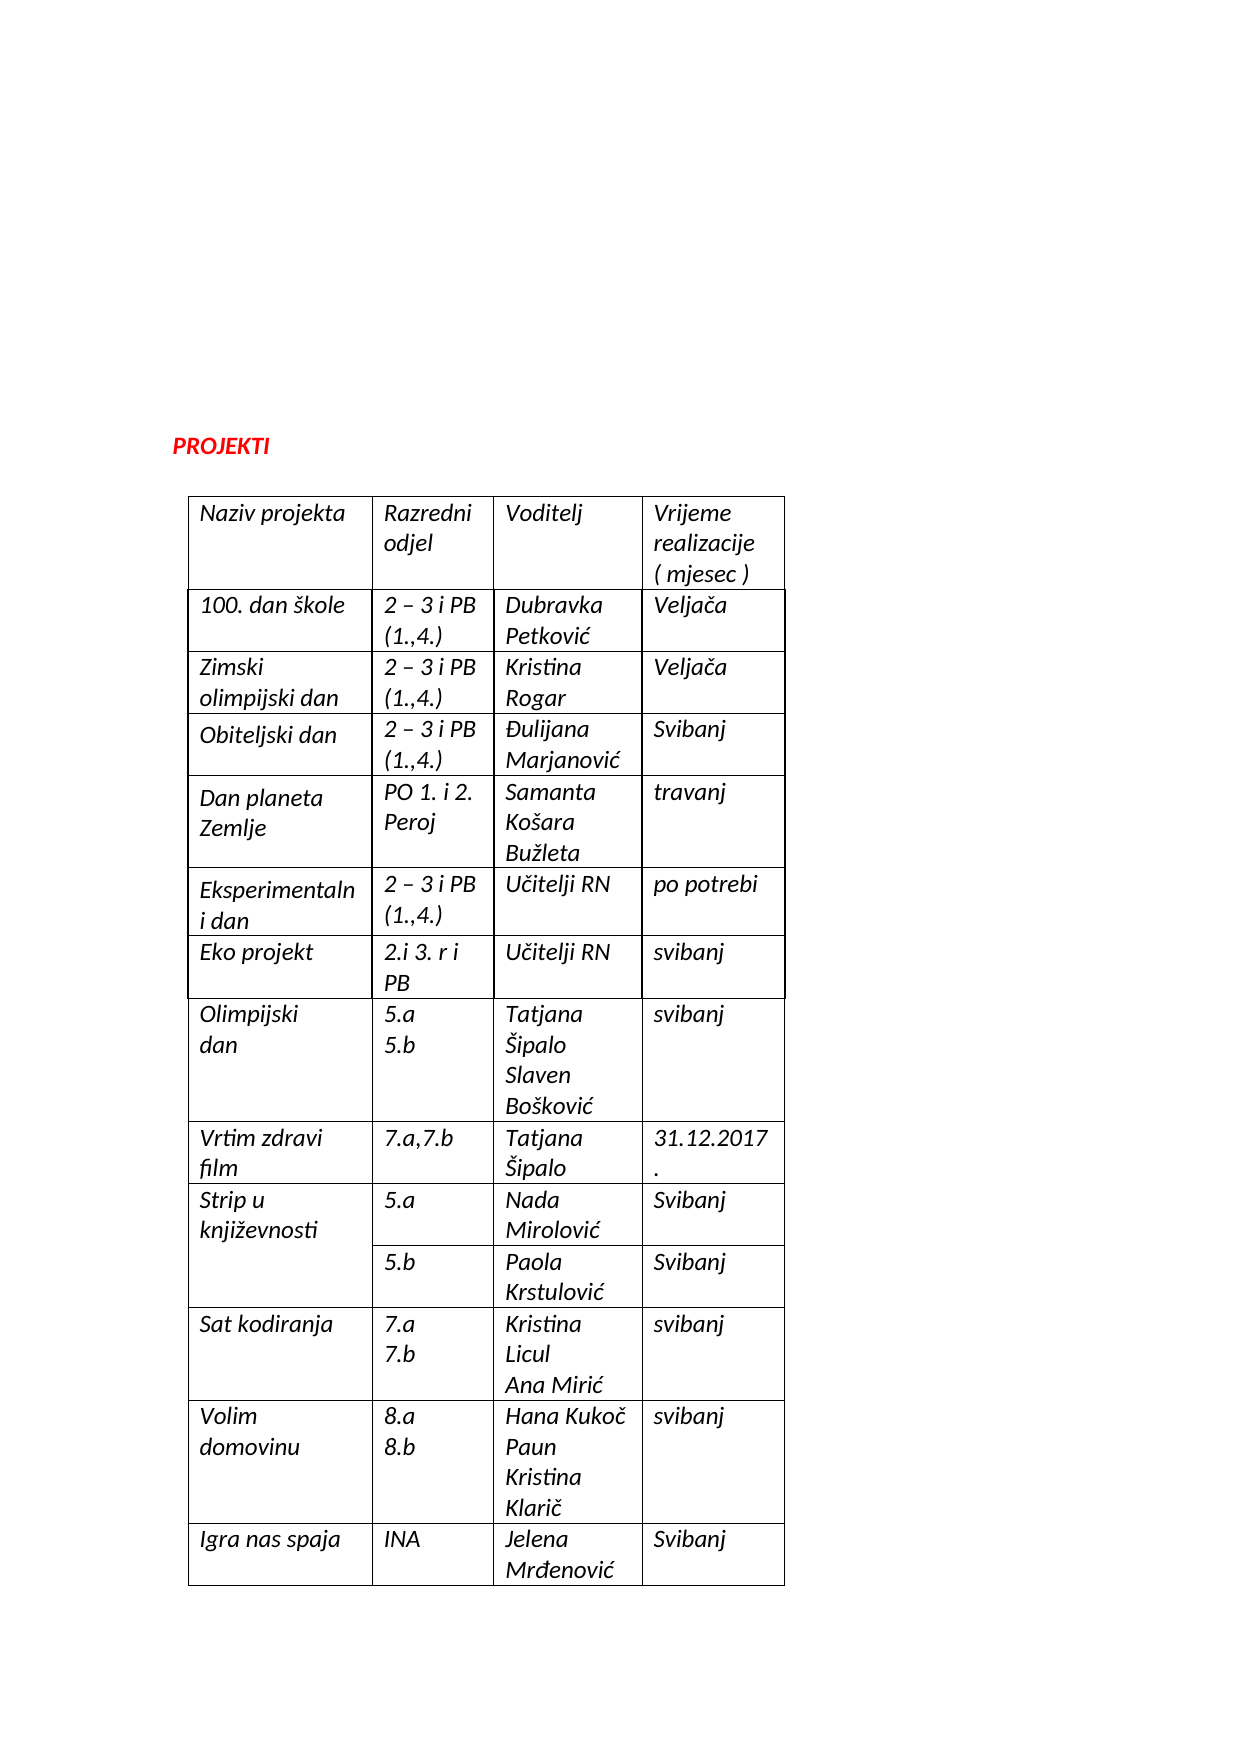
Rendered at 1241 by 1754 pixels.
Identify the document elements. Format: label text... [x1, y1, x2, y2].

table_cell Jelena Mrđenović [494, 1524, 642, 1585]
table_header Razredni odjel [373, 497, 493, 588]
table_cell Veljača [643, 652, 784, 713]
table_cell Svibanj [643, 1184, 784, 1245]
table_cell 31.12.2017. [643, 1122, 784, 1183]
table_cell Dan planeta Zemlje [189, 776, 371, 867]
table_cell Hana Kukoč Paun Kristina Klarič [494, 1401, 642, 1523]
table_cell Veljača [643, 590, 784, 651]
table_cell 7.a 7.b [373, 1308, 493, 1399]
table_cell Sat kodiranja [189, 1308, 372, 1399]
table_cell Zimski olimpijski dan [189, 652, 371, 713]
table_cell Svibanj [643, 714, 784, 775]
table_cell 2 – 3 i PB (1.,4.) [373, 868, 493, 935]
table_cell 2 – 3 i PB (1.,4.) [373, 652, 493, 713]
table_cell 5.b [373, 1246, 493, 1307]
table_cell Paola Krstulović [494, 1246, 642, 1307]
table_cell Učitelji RN [495, 868, 641, 935]
table_cell svibanj [643, 1401, 784, 1523]
table_cell Olimpijski dan [189, 999, 372, 1121]
table_cell Igra nas spaja [189, 1524, 372, 1585]
table_header Vrijeme realizacije ( mjesec ) [643, 497, 784, 588]
table_cell Vrtim zdravi film [189, 1122, 372, 1183]
table_cell 2.i 3. r i PB [373, 936, 493, 997]
table_cell Eksperimentalni dan [189, 868, 371, 935]
table_cell Nada Mirolović [494, 1184, 642, 1245]
table_cell Svibanj [643, 1246, 784, 1307]
table_cell 7.a,7.b [373, 1122, 493, 1183]
table_cell Dubravka Petković [495, 590, 641, 651]
table_cell Đulijana Marjanović [495, 714, 641, 775]
table_cell 5.a 5.b [373, 999, 493, 1121]
table_cell INA [373, 1524, 493, 1585]
table_cell po potrebi [643, 868, 784, 935]
table_cell svibanj [643, 999, 784, 1121]
table_cell Tatjana Šipalo [494, 1122, 642, 1183]
table_header Voditelj [494, 497, 642, 588]
table_cell Strip u književnosti [189, 1184, 372, 1307]
text PROJEKTI [150, 430, 1090, 461]
table_cell Tatjana Šipalo Slaven Bošković [494, 999, 642, 1121]
table_cell 2 – 3 i PB (1.,4.) [373, 590, 493, 651]
table_cell PO 1. i 2. Peroj [373, 776, 493, 867]
table_header Naziv projekta [189, 497, 372, 588]
table_cell 5.a [373, 1184, 493, 1245]
table_cell 8.a 8.b [373, 1401, 493, 1523]
table_cell Kristina Rogar [495, 652, 641, 713]
table_cell Obiteljski dan [189, 714, 371, 775]
table_cell svibanj [643, 936, 784, 997]
table_cell Eko projekt [189, 936, 371, 997]
table_cell Kristina Licul Ana Mirić [494, 1308, 642, 1399]
table_cell Volim domovinu [189, 1401, 372, 1523]
table_cell travanj [643, 776, 784, 867]
table_cell Samanta Košara Bužleta [495, 776, 641, 867]
table_cell 100. dan škole [189, 590, 371, 651]
table_cell 2 – 3 i PB (1.,4.) [373, 714, 493, 775]
table_cell svibanj [643, 1308, 784, 1399]
table_cell Učitelji RN [495, 936, 641, 997]
table_cell Svibanj [643, 1524, 784, 1585]
